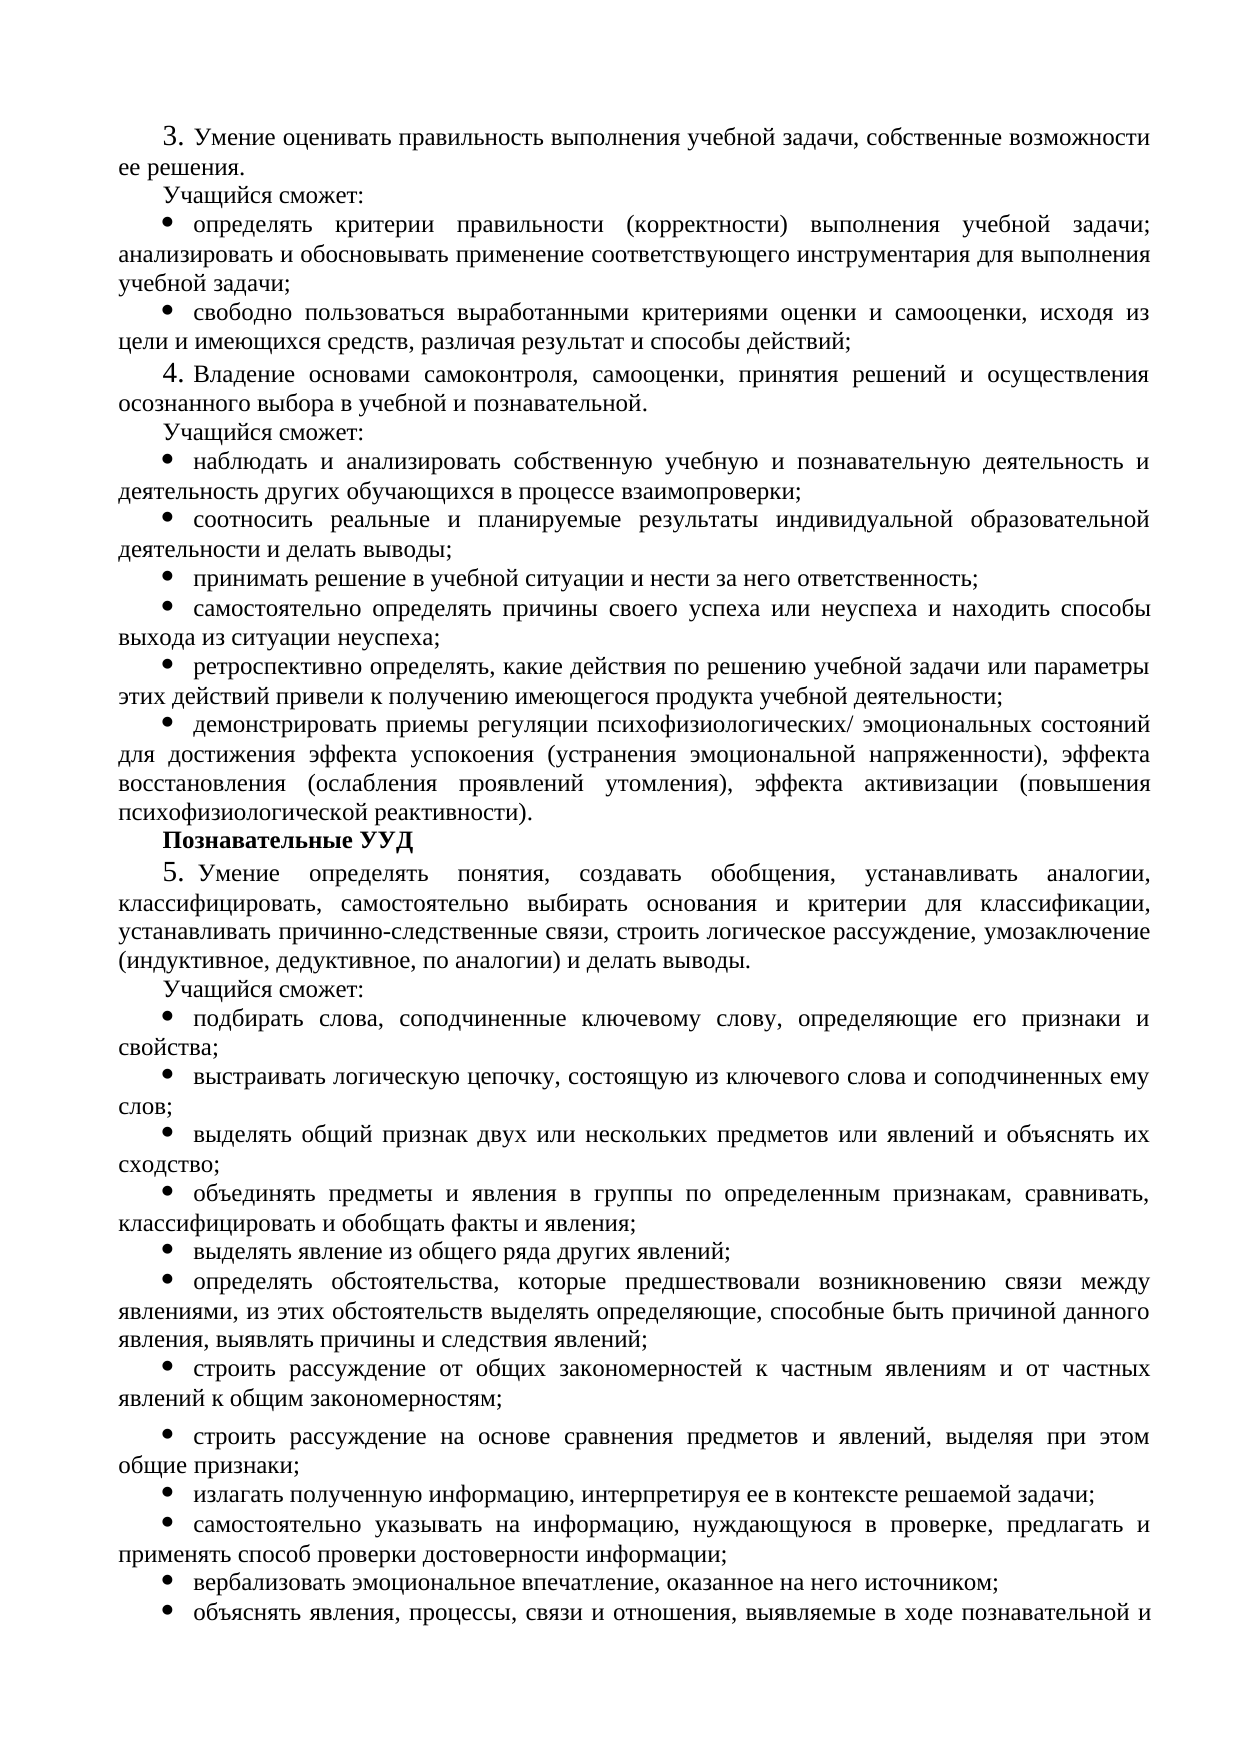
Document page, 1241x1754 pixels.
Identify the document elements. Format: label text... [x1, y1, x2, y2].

list Умение определять понятия, создавать обобщения, устанавливать аналогии, классифицировать, самостоятельно выбирать основания и критерии для классификации, устанавливать причинно-следственные связи, строить логическое рассуждение, умозаключение (индуктивное, дедуктивное, по аналогии) и делать выводы. [118, 854, 1151, 974]
text Учащийся сможет: [118, 417, 1167, 446]
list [118, 1597, 1152, 1627]
text Учащийся сможет: [118, 181, 1167, 209]
list выстраивать логическую цепочку, состоящую из ключевого слова и соподчиненных ему слов; [118, 1061, 1151, 1119]
list самостоятельно определять причины своего успеха или неуспеха и находить способы выхода из ситуации неуспеха; [118, 593, 1152, 651]
list наблюдать и анализировать собственную учебную и познавательную деятельность и деятельность других обучающихся в процессе взаимопроверки; [118, 446, 1151, 504]
list ретроспективно определять, какие действия по решению учебной задачи или параметры этих действий привели к получению имеющегося продукта учебной деятельности; [118, 651, 1151, 709]
list принимать решение в учебной ситуации и нести за него ответственность; [118, 563, 1167, 593]
list демонстрировать приемы регуляции психофизиологических/ эмоциональных состояний для достижения эффекта успокоения (устранения эмоциональной напряженности), эффекта восстановления (ослабления проявлений утомления), эффекта активизации (повышения психофизиологической реактивности). [118, 709, 1152, 825]
list самостоятельно указывать на информацию, нуждающуюся в проверке, предлагать и применять способ проверки достоверности информации; [118, 1509, 1151, 1567]
list излагать полученную информацию, интерпретируя ее в контексте решаемой задачи; [118, 1479, 1151, 1509]
list свободно пользоваться выработанными критериями оценки и самооценки, исходя из цели и имеющихся средств, различая результат и способы действий; [118, 297, 1151, 355]
list объединять предметы и явления в группы по определенным признакам, сравнивать, классифицировать и обобщать факты и явления; [118, 1178, 1151, 1236]
list соотносить реальные и планируемые результаты индивидуальной образовательной деятельности и делать выводы; [118, 504, 1151, 563]
list выделять общий признак двух или нескольких предметов или явлений и объяснять их сходство; [118, 1119, 1151, 1178]
text Учащийся сможет: [118, 974, 1167, 1003]
list подбирать слова, соподчиненные ключевому слову, определяющие его признаки и свойства; [118, 1003, 1151, 1061]
list выделять явление из общего ряда других явлений; [118, 1236, 1167, 1266]
list строить рассуждение от общих закономерностей к частным явлениям и от частных явлений к общим закономерностям; [118, 1353, 1152, 1412]
list строить рассуждение на основе сравнения предметов и явлений, выделяя при этом общие признаки; [118, 1421, 1151, 1479]
list Умение оценивать правильность выполнения учебной задачи, собственные возможности ее решения. [118, 118, 1151, 181]
list Владение основами самоконтроля, самооценки, принятия решений и осуществления осознанного выбора в учебной и познавательной. [118, 355, 1150, 417]
list определять обстоятельства, которые предшествовали возникновению связи между явлениями, из этих обстоятельств выделять определяющие, способные быть причиной данного явления, выявлять причины и следствия явлений; [118, 1266, 1151, 1353]
list определять критерии правильности (корректности) выполнения учебной задачи; анализировать и обосновывать применение соответствующего инструментария для выполнения учебной задачи; [118, 209, 1152, 296]
list вербализовать эмоциональное впечатление, оказанное на него источником; [118, 1567, 1167, 1597]
subtitle Познавательные УУД [118, 825, 1167, 854]
